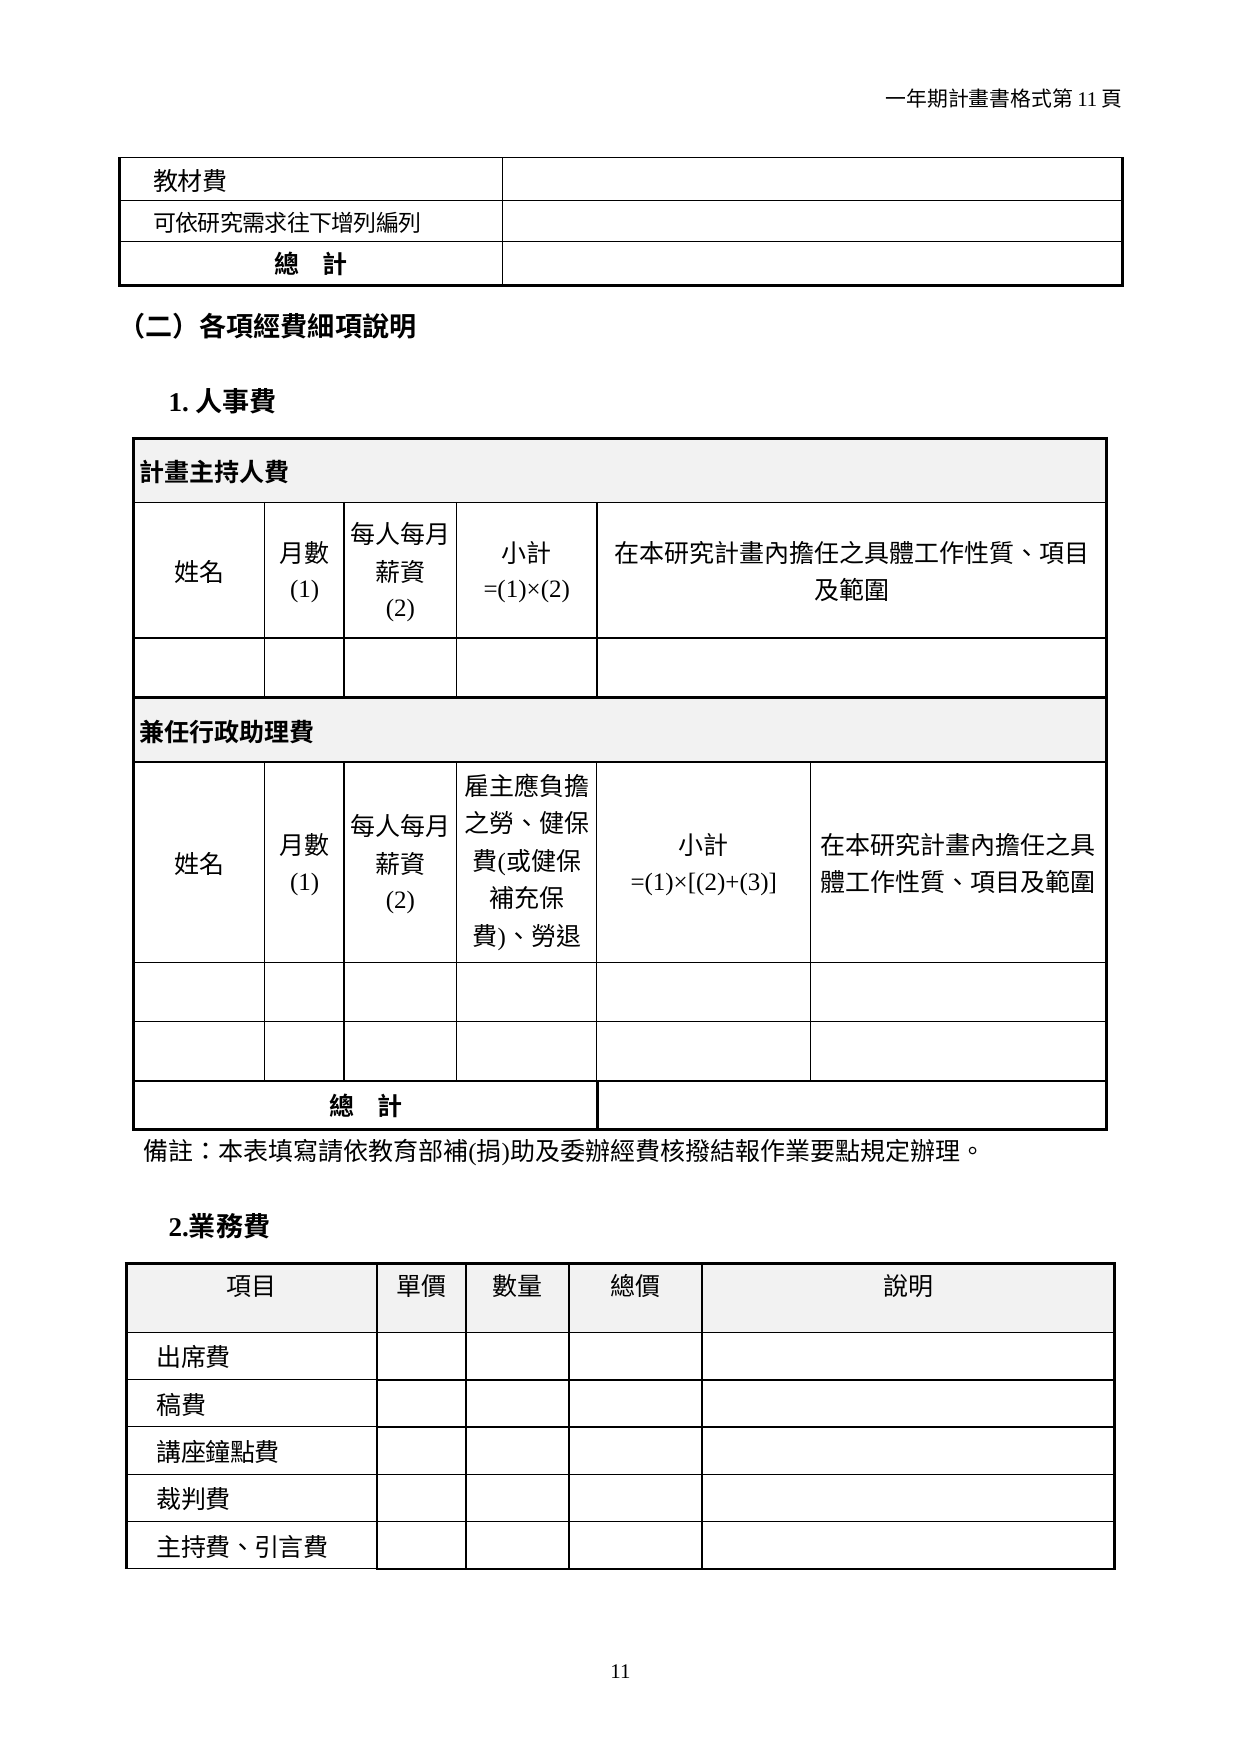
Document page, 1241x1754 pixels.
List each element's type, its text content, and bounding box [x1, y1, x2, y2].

table_cell 在本研究計畫內擔任之具體工作性質、項目及範圍 [811, 763, 1105, 962]
table_cell [570, 1333, 701, 1379]
table_cell [703, 1428, 1113, 1473]
table_header 數量 [467, 1265, 568, 1332]
table_cell [345, 1022, 456, 1080]
table_cell [135, 1022, 264, 1080]
table_cell 雇主應負擔之勞、健保費(或健保補充保費)、勞退費用 (3) [457, 763, 596, 962]
table_cell [703, 1522, 1113, 1568]
text （二）各項經費細項說明 [118, 287, 1122, 362]
table_cell [378, 1522, 465, 1568]
table_cell [467, 1333, 568, 1379]
table_cell [503, 158, 1121, 200]
table_cell [811, 1022, 1105, 1080]
table_cell 姓名 [135, 503, 264, 637]
table_header 項目 [128, 1265, 376, 1332]
table_cell [597, 963, 810, 1021]
table_cell [597, 1022, 810, 1080]
table_cell [467, 1428, 568, 1473]
table_cell 小計 =(1)×[(2)+(3)] [597, 763, 810, 962]
table_cell [811, 963, 1105, 1021]
table_cell 總 計 [121, 242, 502, 284]
table_cell [703, 1475, 1113, 1521]
table_cell [570, 1381, 701, 1426]
table_header 單價 [378, 1265, 465, 1332]
table_cell [703, 1333, 1113, 1379]
table_cell 總 計 [135, 1082, 596, 1128]
table_cell [467, 1475, 568, 1521]
table_cell [503, 201, 1121, 241]
table_cell [467, 1522, 568, 1568]
table_cell [598, 639, 1105, 696]
table_cell 裁判費 [128, 1475, 376, 1521]
table_cell 可依研究需求往下增列編列 [121, 201, 502, 241]
table_cell [599, 1082, 1105, 1128]
table_cell 稿費 [128, 1380, 376, 1426]
table_cell 教材費 [121, 158, 502, 200]
table_cell 月數 (1) [265, 503, 343, 637]
table_cell [570, 1475, 701, 1521]
list 2.業務費 [168, 1187, 1122, 1262]
table_cell [378, 1333, 465, 1379]
table_cell 兼任行政助理費 [135, 699, 1105, 761]
table_cell [570, 1428, 701, 1473]
table_cell 姓名 [135, 763, 264, 962]
table_cell [345, 639, 456, 696]
table_cell 月數 (1) [265, 763, 343, 962]
table_cell 每人每月薪資 (2) [345, 503, 456, 637]
text 備註：本表填寫請依教育部補(捐)助及委辦經費核撥結報作業要點規定辦理。 [143, 1131, 1122, 1168]
table_cell [378, 1381, 465, 1426]
table_cell 出席費 [128, 1333, 376, 1379]
table_cell [467, 1381, 568, 1426]
table_cell [457, 963, 596, 1021]
table_cell [265, 1022, 343, 1080]
table_cell [265, 639, 343, 696]
table_header 計畫主持人費 [135, 440, 1105, 502]
table_header 說明 [703, 1265, 1113, 1332]
list 1. 人事費 [168, 362, 1122, 437]
table_cell [503, 242, 1121, 284]
table_cell [135, 639, 264, 696]
table_cell [457, 1022, 596, 1080]
table_cell 小計 =(1)×(2) [457, 503, 596, 637]
table_cell 在本研究計畫內擔任之具體工作性質、項目及範圍 [598, 503, 1105, 637]
table_header 總價 [570, 1265, 701, 1332]
table_cell [378, 1428, 465, 1473]
table_cell [703, 1381, 1113, 1426]
table_cell [457, 639, 596, 696]
table_cell [570, 1522, 701, 1568]
table_cell 主持費、引言費 [128, 1522, 376, 1568]
table_cell 每人每月薪資 (2) [345, 763, 456, 962]
table_cell [345, 963, 456, 1021]
table_cell [378, 1475, 465, 1521]
table_cell [135, 963, 264, 1021]
table_cell 講座鐘點費 [128, 1427, 376, 1473]
table_cell [265, 963, 343, 1021]
